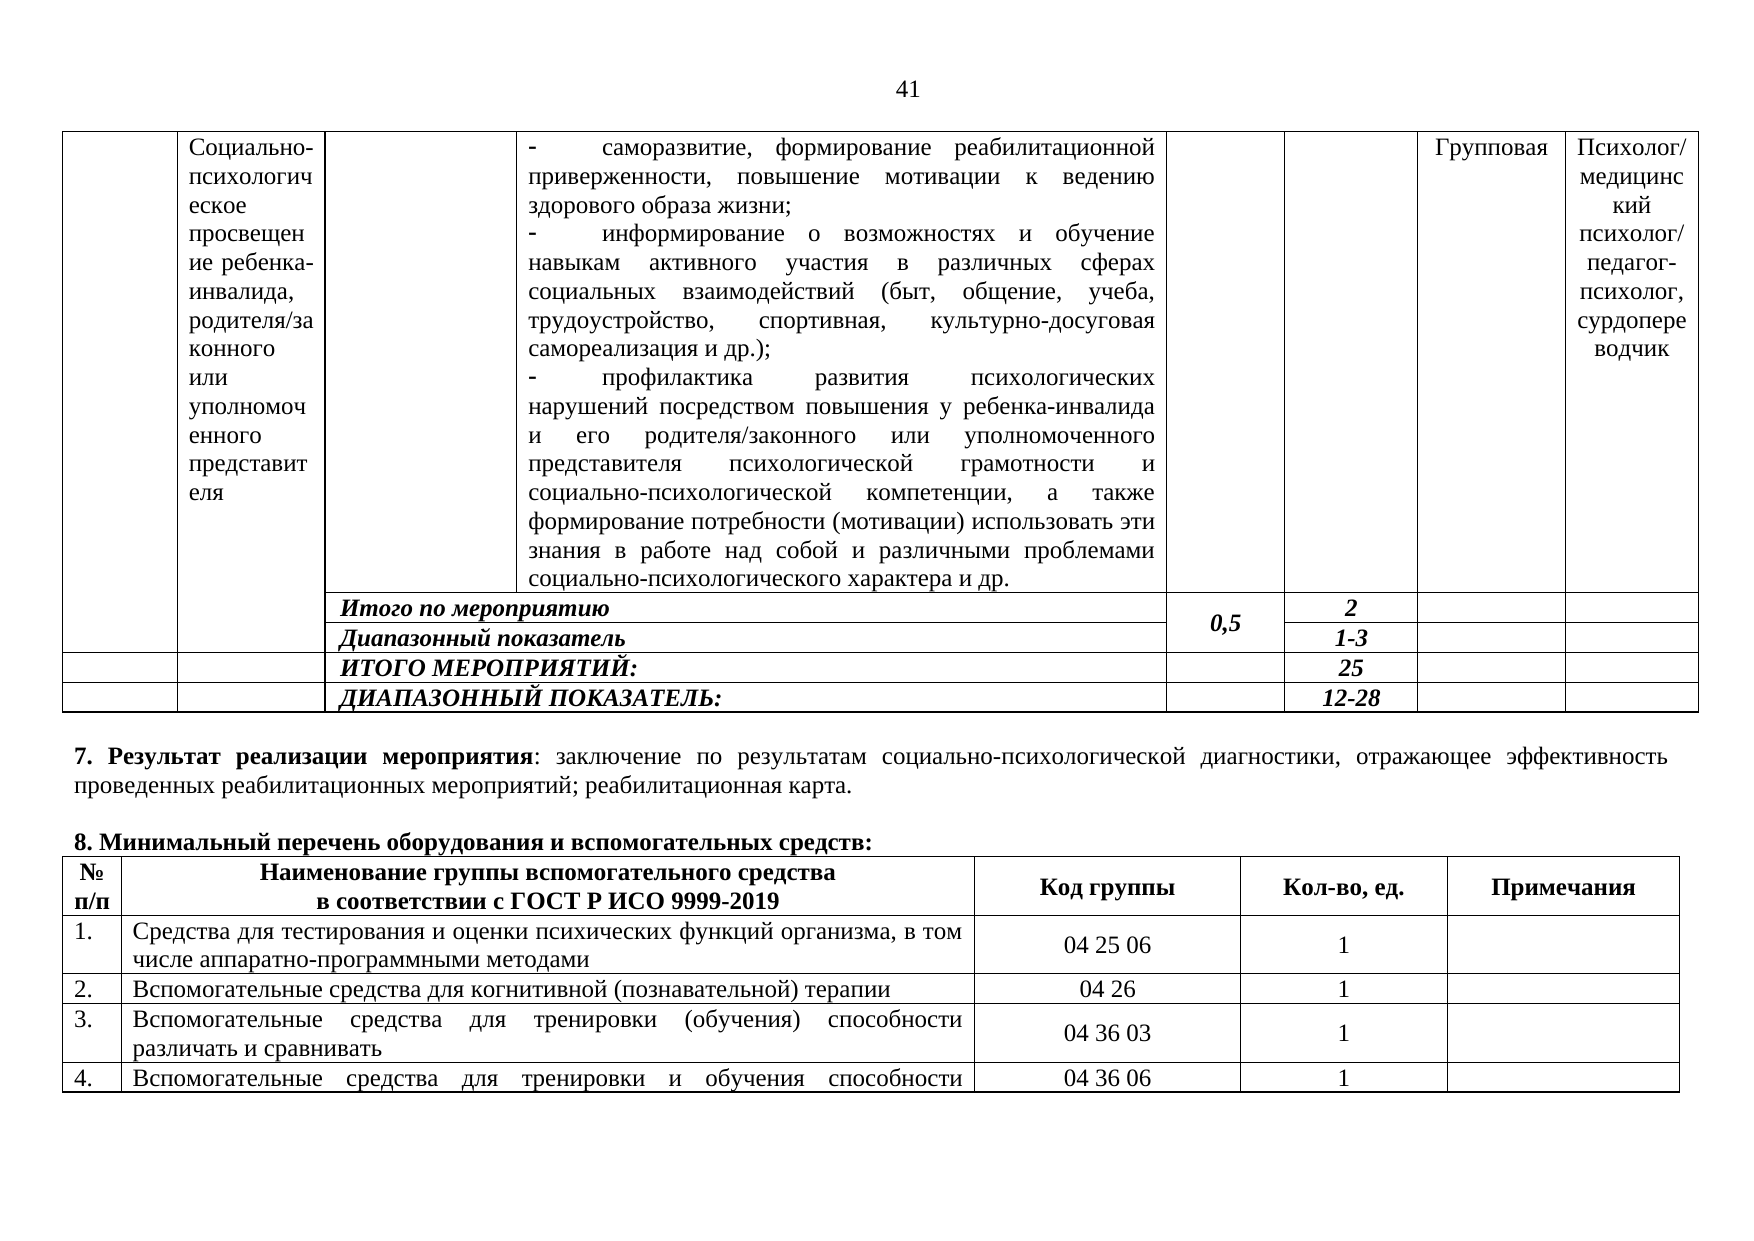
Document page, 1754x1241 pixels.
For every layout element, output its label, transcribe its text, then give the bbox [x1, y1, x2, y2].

table_cell [1418, 623, 1565, 652]
table_cell [1167, 653, 1284, 682]
table_cell [178, 653, 324, 682]
table_cell [1167, 683, 1284, 711]
table_cell ИТОГО МЕРОПРИЯТИЙ: [326, 653, 1166, 682]
table_cell [63, 1004, 121, 1062]
table_cell [326, 132, 516, 592]
table_cell [1566, 683, 1698, 711]
table_cell 12-28 [1285, 683, 1417, 711]
table_cell [1448, 1063, 1679, 1091]
table_cell Диапазонный показатель [326, 623, 1166, 652]
table_cell [1448, 1004, 1679, 1062]
table_cell 1 [1241, 974, 1447, 1003]
table_cell 1 [1241, 1004, 1447, 1062]
table_cell [63, 132, 177, 652]
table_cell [122, 1063, 974, 1091]
table_cell Социально-психологическое просвещение ребенка-инвалида, родителя/законного или уполномоченного представителя [178, 132, 324, 652]
table_cell 1 [1241, 1063, 1447, 1091]
table_cell [1566, 593, 1698, 622]
table_cell Средства для тестирования и оценки психических функций организма, в том числе аппаратно-программными методами [122, 916, 974, 973]
table_cell [1418, 683, 1565, 711]
table_cell [63, 916, 121, 973]
table_cell [1566, 653, 1698, 682]
table_cell [63, 974, 121, 1003]
table_cell 04 36 06 [975, 1063, 1240, 1091]
table_cell [1418, 653, 1565, 682]
table_cell саморазвитие, формирование реабилитационной приверженности, повышение мотивации к ведению здорового образа жизни; информирование о возможностях и обучение навыкам активного участия в различных сферах социальных взаимодействий (быт, общение, учеба, трудоустройство, спортивная, культурно-досуговая самореализация и др.); профилактика развития психологических нарушений посредством повышения у ребенка-инвалида и его родителя/законного или уполномоченного представителя психологической грамотности и социально-психологической компетенции, а также формирование потребности (мотивации) использовать эти знания в работе над собой и различными проблемами социально-психологического характера и др. [517, 132, 1166, 592]
text 8. Минимальный перечень оборудования и вспомогательных средств: [74, 827, 1668, 856]
table_header Кол-во, ед. [1241, 857, 1447, 915]
table_cell Групповая [1418, 132, 1565, 592]
table_cell [1285, 132, 1417, 592]
table_cell 1-3 [1285, 623, 1417, 652]
text 7. Результат реализации мероприятия: заключение по результатам социально-психологической диагностики, отражающее эффективность проведенных реабилитационных мероприятий; реабилитационная карта. [74, 741, 1668, 799]
table_header Код группы [975, 857, 1240, 915]
table_header Наименование группы вспомогательного средства в соответствии с ГОСТ Р ИСО 9999-2019 [122, 857, 974, 915]
table_cell Итого по мероприятию [326, 593, 1166, 622]
table_cell 2 [1285, 593, 1417, 622]
table_cell 25 [1285, 653, 1417, 682]
table_cell [1566, 623, 1698, 652]
table_cell Психолог/медицинский психолог/педагог-психолог, сурдопереводчик [1566, 132, 1698, 592]
table_cell [1418, 593, 1565, 622]
table_cell 04 36 03 [975, 1004, 1240, 1062]
table_cell ДИАПАЗОННЫЙ ПОКАЗАТЕЛЬ: [326, 683, 1166, 711]
table_cell Вспомогательные средства для когнитивной (познавательной) терапии [122, 974, 974, 1003]
table_header Примечания [1448, 857, 1679, 915]
table_cell 04 26 [975, 974, 1240, 1003]
table_cell [63, 683, 177, 711]
table_header № п/п [63, 857, 121, 915]
table_cell [63, 1063, 121, 1091]
table_cell 1 [1241, 916, 1447, 973]
table_cell [63, 653, 177, 682]
table_cell [1448, 974, 1679, 1003]
table_cell [178, 683, 324, 711]
table_cell Вспомогательные средства для тренировки (обучения) способности различать и сравнивать [122, 1004, 974, 1062]
table_cell 04 25 06 [975, 916, 1240, 973]
table_cell 0,5 [1167, 593, 1284, 652]
table_cell [1167, 132, 1284, 592]
table_cell [1448, 916, 1679, 973]
